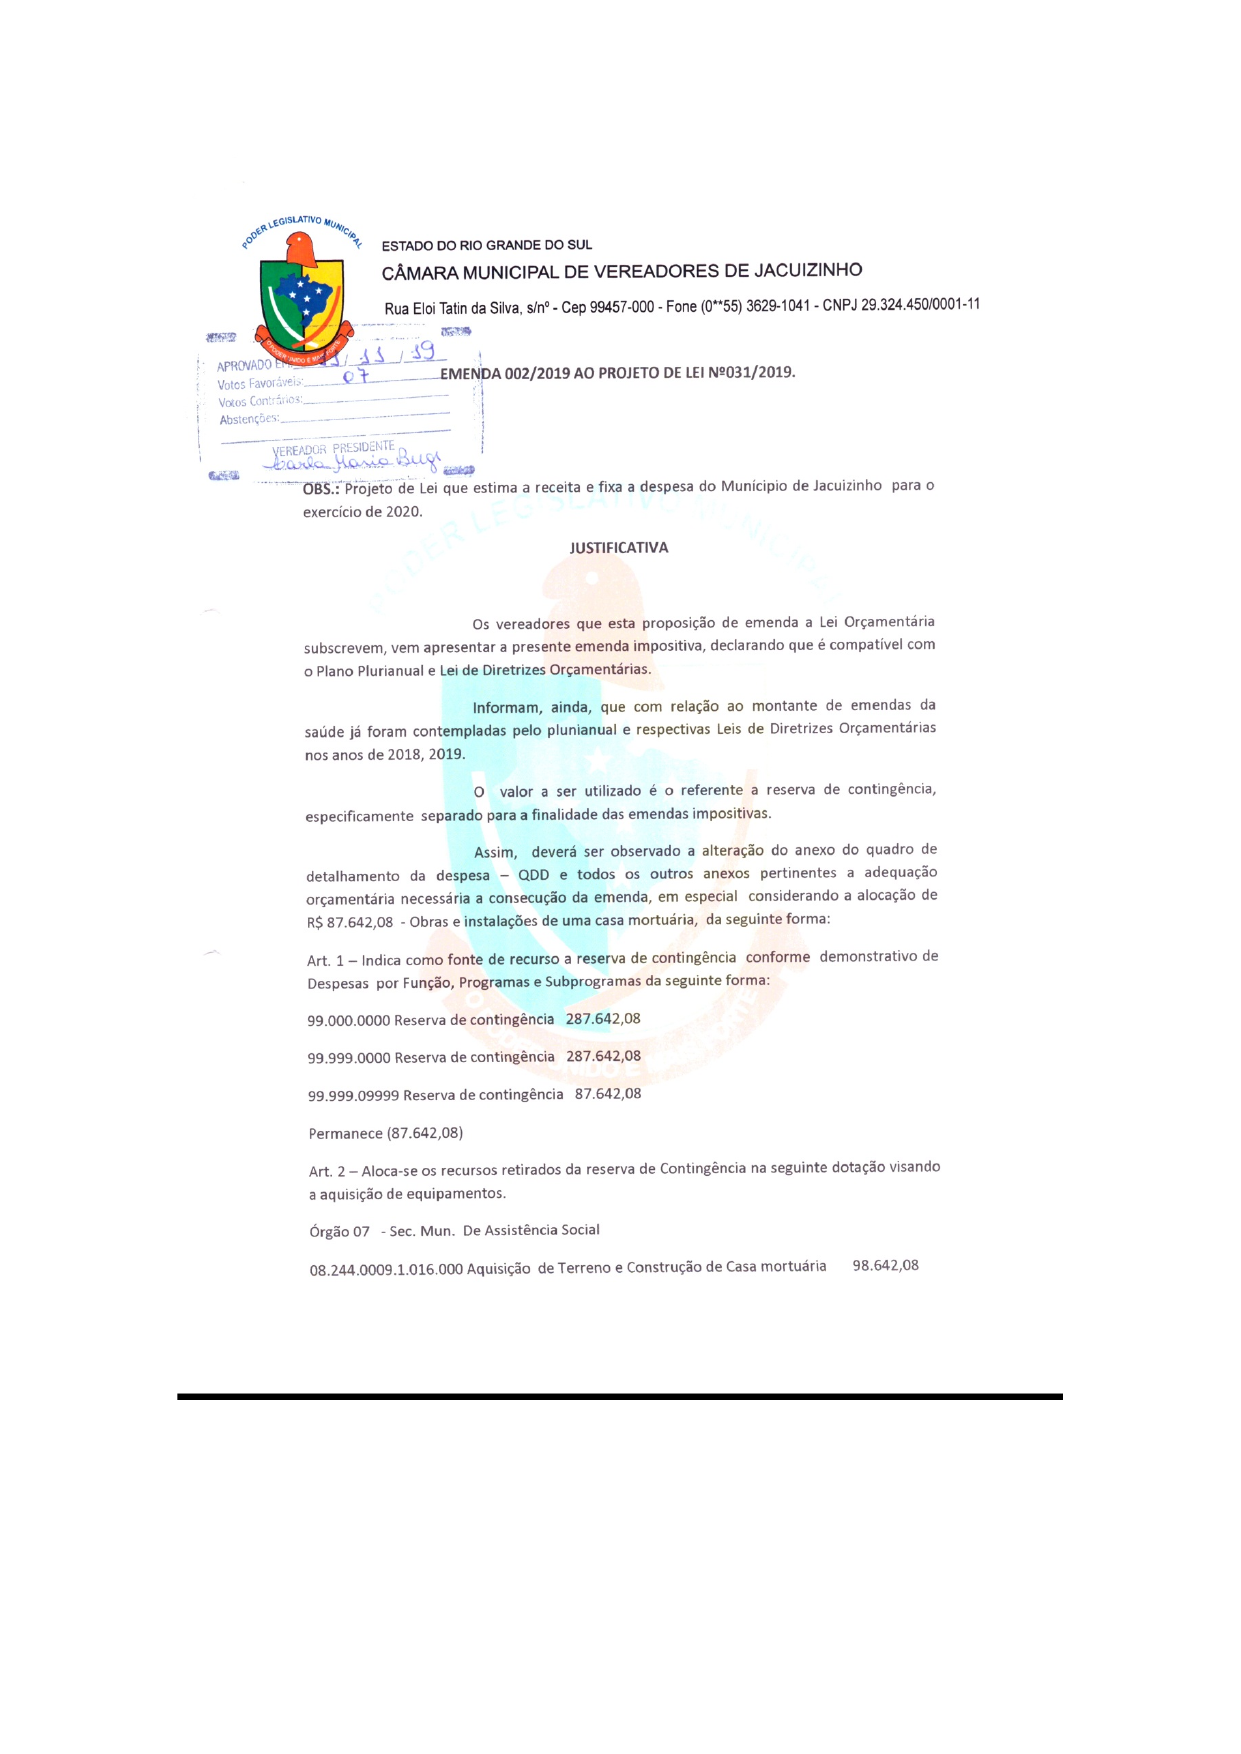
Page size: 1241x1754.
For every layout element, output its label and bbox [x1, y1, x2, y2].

picture [177, 147, 1063, 1400]
